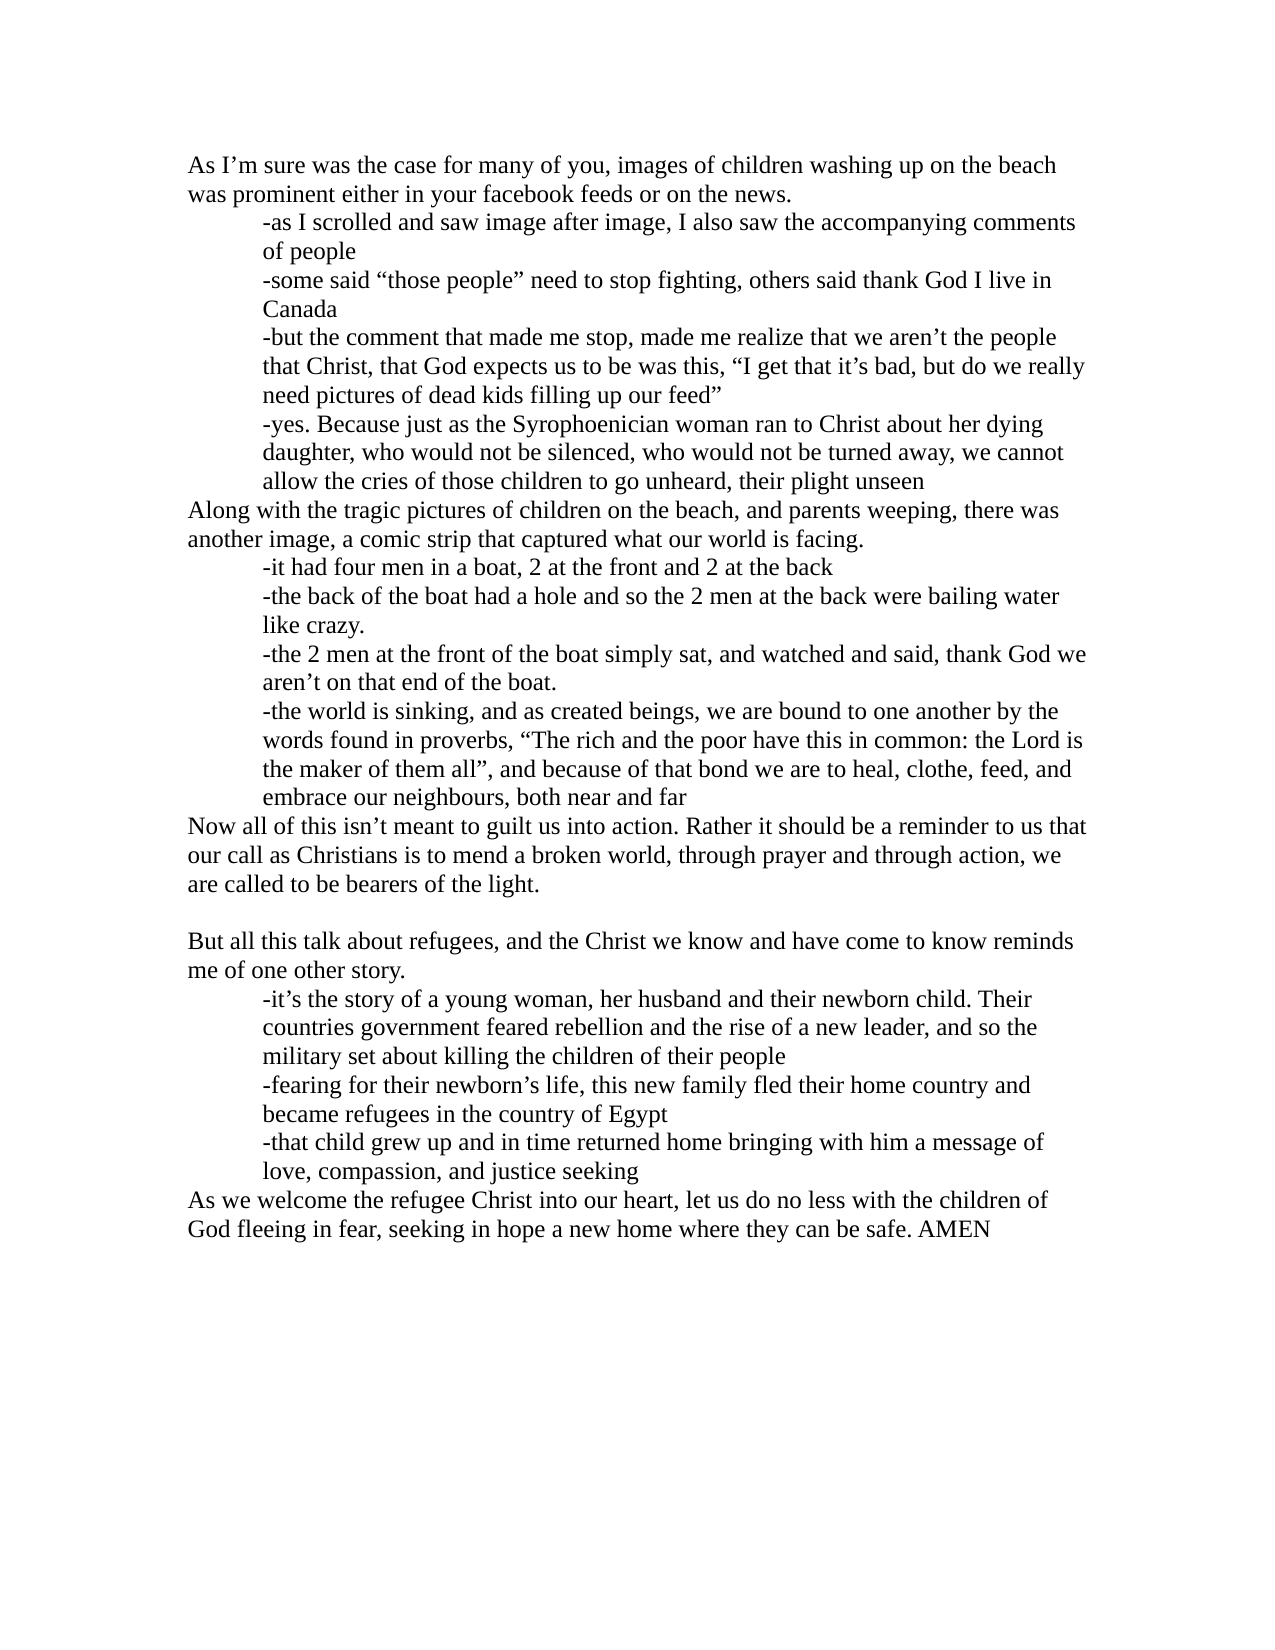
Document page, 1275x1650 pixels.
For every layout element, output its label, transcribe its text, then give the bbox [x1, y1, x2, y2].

text -the 2 men at the front of the boat simply sat, and watched and said, thank God we aren’t on that end of the boat. [262, 639, 1087, 696]
text Now all of this isn’t meant to guilt us into action. Rather it should be a reminder to us that our call as Christians is to mend a broken world, through prayer and through action, we are called to be bearers of the light. [187, 811, 1087, 897]
text As I’m sure was the case for many of you, images of children washing up on the beach was prominent either in your facebook feeds or on the news. [187, 150, 1087, 207]
text -but the comment that made me stop, made me realize that we aren’t the people that Christ, that God expects us to be was this, “I get that it’s bad, but do we really need pictures of dead kids filling up our feed” [262, 322, 1087, 409]
text -the world is sinking, and as created beings, we are bound to one another by the words found in proverbs, “The rich and the poor have this in common: the Lord is the maker of them all”, and because of that bond we are to heal, clothe, feed, and embrace our neighbours, both near and far [262, 696, 1087, 811]
text -fearing for their newborn’s life, this new family fled their home country and became refugees in the country of Egypt [262, 1070, 1087, 1127]
text Along with the tragic pictures of children on the beach, and parents weeping, there was another image, a comic strip that captured what our world is facing. [187, 495, 1087, 552]
text But all this talk about refugees, and the Christ we know and have come to know reminds me of one other story. [187, 926, 1087, 984]
text -that child grew up and in time returned home bringing with him a message of love, compassion, and justice seeking [262, 1127, 1087, 1185]
text -the back of the boat had a hole and so the 2 men at the back were bailing water like crazy. [262, 581, 1087, 639]
text -as I scrolled and saw image after image, I also saw the accompanying comments of people [262, 207, 1087, 265]
text As we welcome the refugee Christ into our heart, let us do no less with the children of God fleeing in fear, seeking in hope a new home where they can be safe. AMEN [187, 1185, 1087, 1242]
text -yes. Because just as the Syrophoenician woman ran to Christ about her dying daughter, who would not be silenced, who would not be turned away, we cannot allow the cries of those children to go unheard, their plight unseen [262, 409, 1087, 495]
text -some said “those people” need to stop fighting, others said thank God I live in Canada [262, 265, 1087, 322]
text -it had four men in a boat, 2 at the front and 2 at the back [262, 552, 1087, 581]
text -it’s the story of a young woman, her husband and their newborn child. Their countries government feared rebellion and the rise of a new leader, and so the military set about killing the children of their people [262, 984, 1087, 1070]
